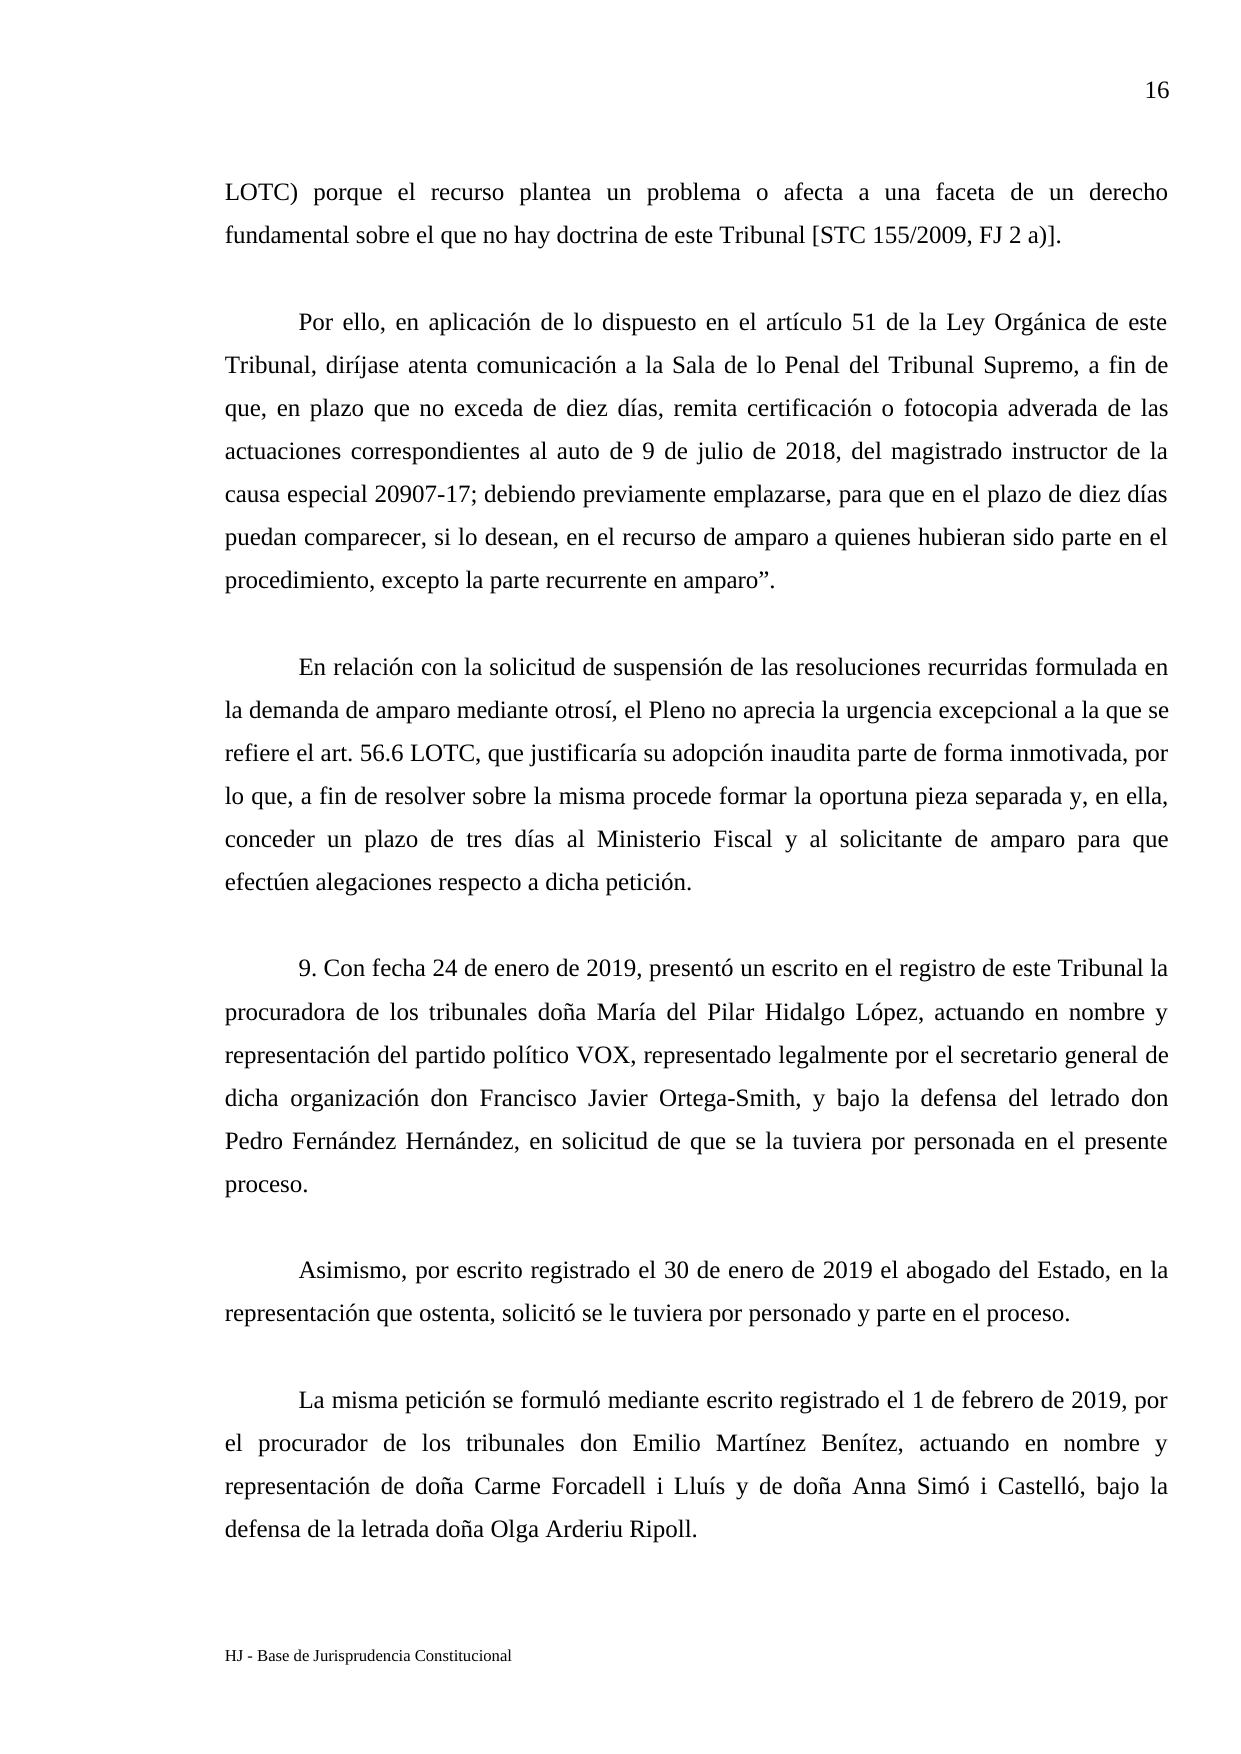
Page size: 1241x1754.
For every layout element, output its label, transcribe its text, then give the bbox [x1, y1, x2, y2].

text Por ello, en aplicación de lo dispuesto en el artículo 51 de la Ley Orgánica de este Tribunal, diríjase atenta comunicación a la Sala de lo Penal del Tribunal Supremo, a fin de que, en plazo que no exceda de diez días, remita certificación o fotocopia adverada de las actuaciones correspondientes al auto de 9 de julio de 2018, del magistrado instructor de la causa especial 20907-17; debiendo previamente emplazarse, para que en el plazo de diez días puedan comparecer, si lo desean, en el recurso de amparo a quienes hubieran sido parte en el procedimiento, excepto la parte recurrente en amparo”. [224, 307, 1169, 594]
text 9. Con fecha 24 de enero de 2019, presentó un escrito en el registro de este Tribunal la procuradora de los tribunales doña María del Pilar Hidalgo López, actuando en nombre y representación del partido político VOX, representado legalmente por el secretario general de dicha organización don Francisco Javier Ortega-Smith, y bajo la defensa del letrado don Pedro Fernández Hernández, en solicitud de que se la tuviera por personada en el presente proceso. [224, 953, 1169, 1198]
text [224, 177, 1169, 249]
text Asimismo, por escrito registrado el 30 de enero de 2019 el abogado del Estado, en la representación que ostenta, solicitó se le tuviera por personado y parte en el proceso. [224, 1255, 1169, 1327]
text En relación con la solicitud de suspensión de las resoluciones recurridas formulada en la demanda de amparo mediante otrosí, el Pleno no aprecia la urgencia excepcional a la que se refiere el art. 56.6 LOTC, que justificaría su adopción inaudita parte de forma inmotivada, por lo que, a fin de resolver sobre la misma procede formar la oportuna pieza separada y, en ella, conceder un plazo de tres días al Ministerio Fiscal y al solicitante de amparo para que efectúen alegaciones respecto a dicha petición. [224, 652, 1169, 896]
text La misma petición se formuló mediante escrito registrado el 1 de febrero de 2019, por el procurador de los tribunales don Emilio Martínez Benítez, actuando en nombre y representación de doña Carme Forcadell i Lluís y de doña Anna Simó i Castelló, bajo la defensa de la letrada doña Olga Arderiu Ripoll. [224, 1385, 1169, 1543]
